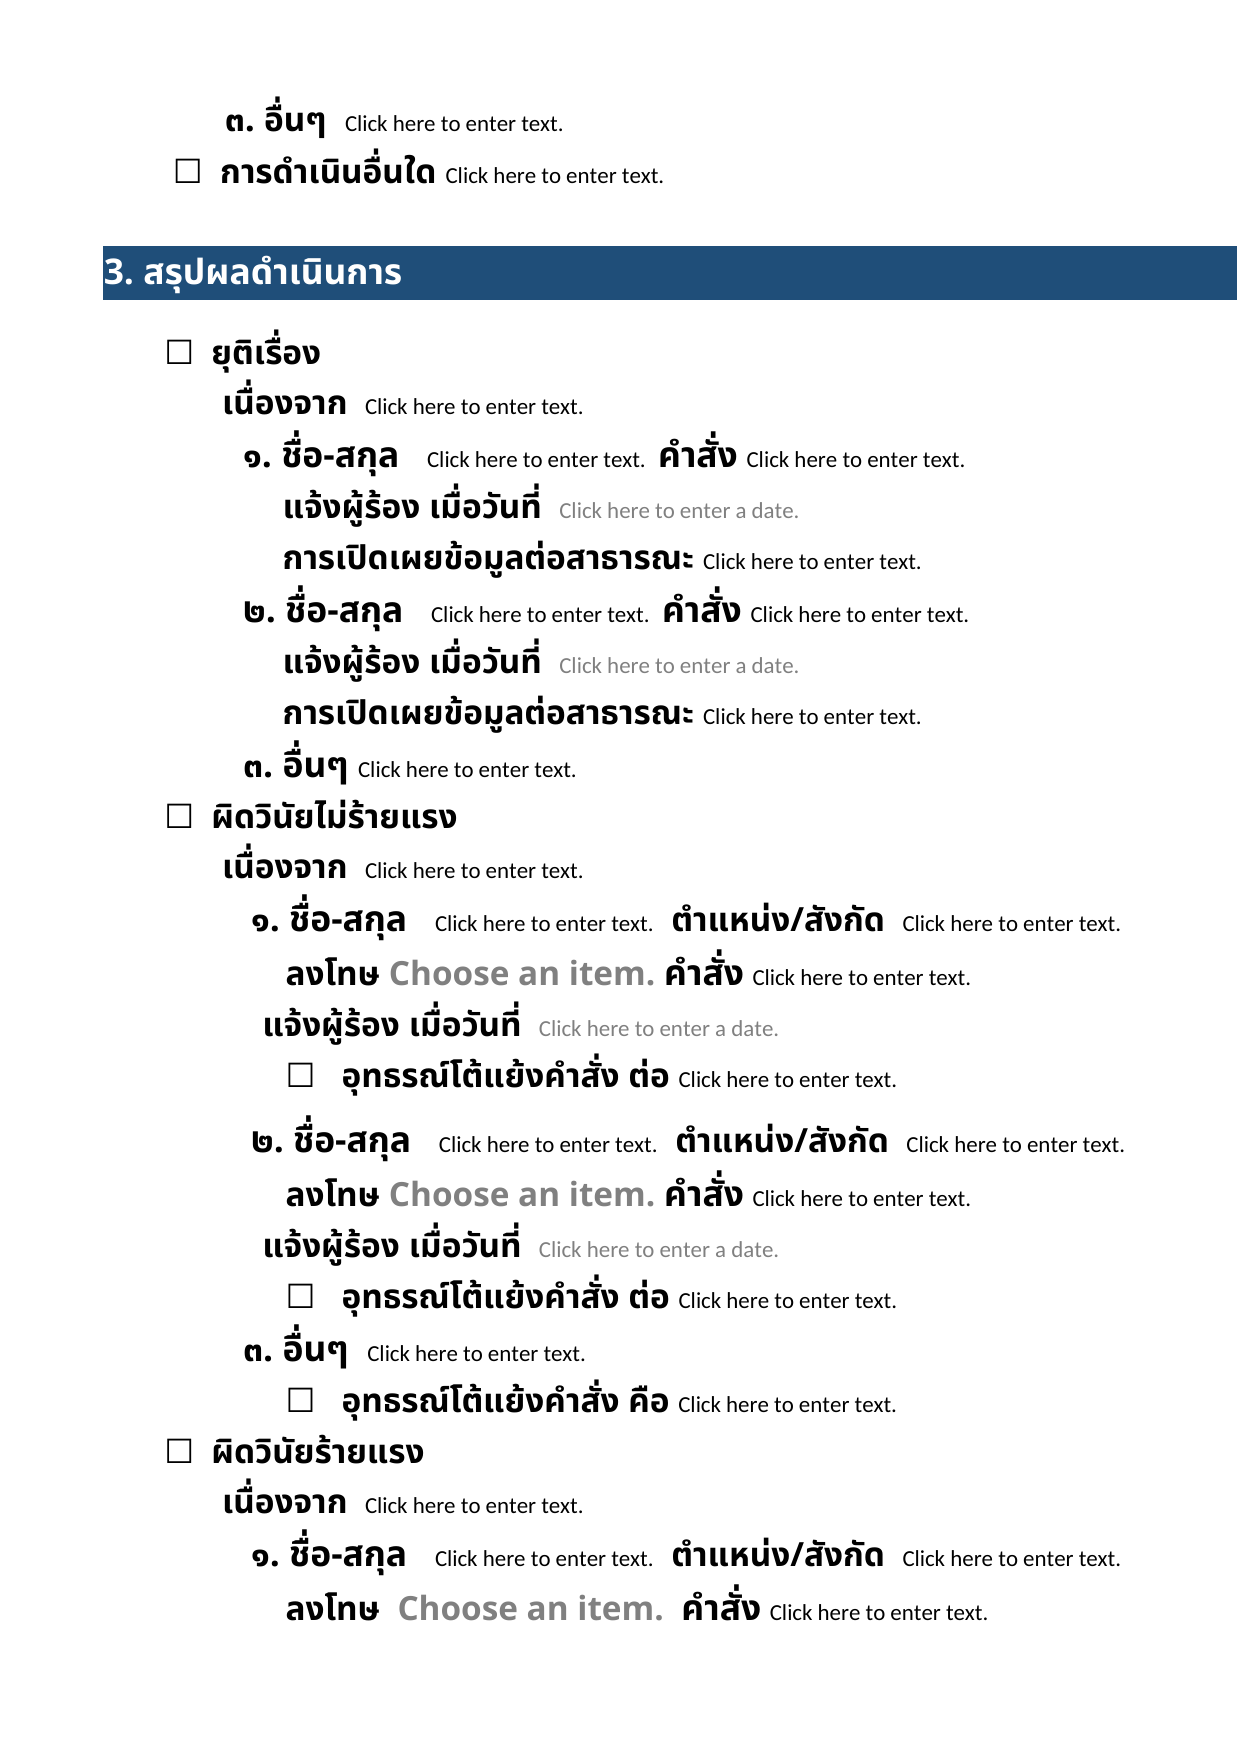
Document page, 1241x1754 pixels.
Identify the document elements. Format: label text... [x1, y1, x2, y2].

text ๒. ชื่อ-สกุล คำสั่ง [103, 584, 1237, 638]
text ๓. อื่นๆ [103, 1323, 1237, 1377]
text ลงโทษ คำสั่ง [103, 1169, 1237, 1222]
text อุทธรณ์โต้แย้งคำสั่ง คือ [103, 1377, 1237, 1428]
text ๓. อื่นๆ [103, 739, 1237, 793]
text เนื่องจาก [103, 379, 1237, 430]
text การดำเนินอื่นใด [103, 147, 1237, 198]
text ลงโทษ คำสั่ง [103, 1583, 1237, 1636]
text ๑. ชื่อ-สกุล ตำแหน่ง/สังกัด [103, 1529, 1237, 1583]
text แจ้งผู้ร้อง เมื่อวันที่ [103, 1001, 1237, 1052]
text อุทธรณ์โต้แย้งคำสั่ง ต่อ [103, 1052, 1237, 1102]
text ๓. อื่นๆ [103, 94, 1237, 147]
text ๑. ชื่อ-สกุล คำสั่ง [103, 430, 1237, 483]
text 3. สรุปผลดำเนินการ [103, 246, 1237, 300]
text ๑. ชื่อ-สกุล ตำแหน่ง/สังกัด [103, 894, 1237, 948]
text ผิดวินัยร้ายแรง [103, 1428, 1237, 1478]
text แจ้งผู้ร้อง เมื่อวันที่ [103, 483, 1237, 534]
text เนื่องจาก [103, 843, 1237, 894]
text ๒. ชื่อ-สกุล ตำแหน่ง/สังกัด [103, 1115, 1237, 1169]
text แจ้งผู้ร้อง เมื่อวันที่ [103, 1222, 1237, 1273]
text การเปิดเผยข้อมูลต่อสาธารณะ [103, 534, 1237, 584]
text ผิดวินัยไม่ร้ายแรง [103, 793, 1237, 843]
text ลงโทษ คำสั่ง [103, 948, 1237, 1001]
text เนื่องจาก [103, 1478, 1237, 1529]
text การเปิดเผยข้อมูลต่อสาธารณะ [103, 689, 1237, 739]
text ยุติเรื่อง [103, 329, 1237, 379]
text แจ้งผู้ร้อง เมื่อวันที่ [103, 638, 1237, 689]
text อุทธรณ์โต้แย้งคำสั่ง ต่อ [103, 1273, 1237, 1323]
